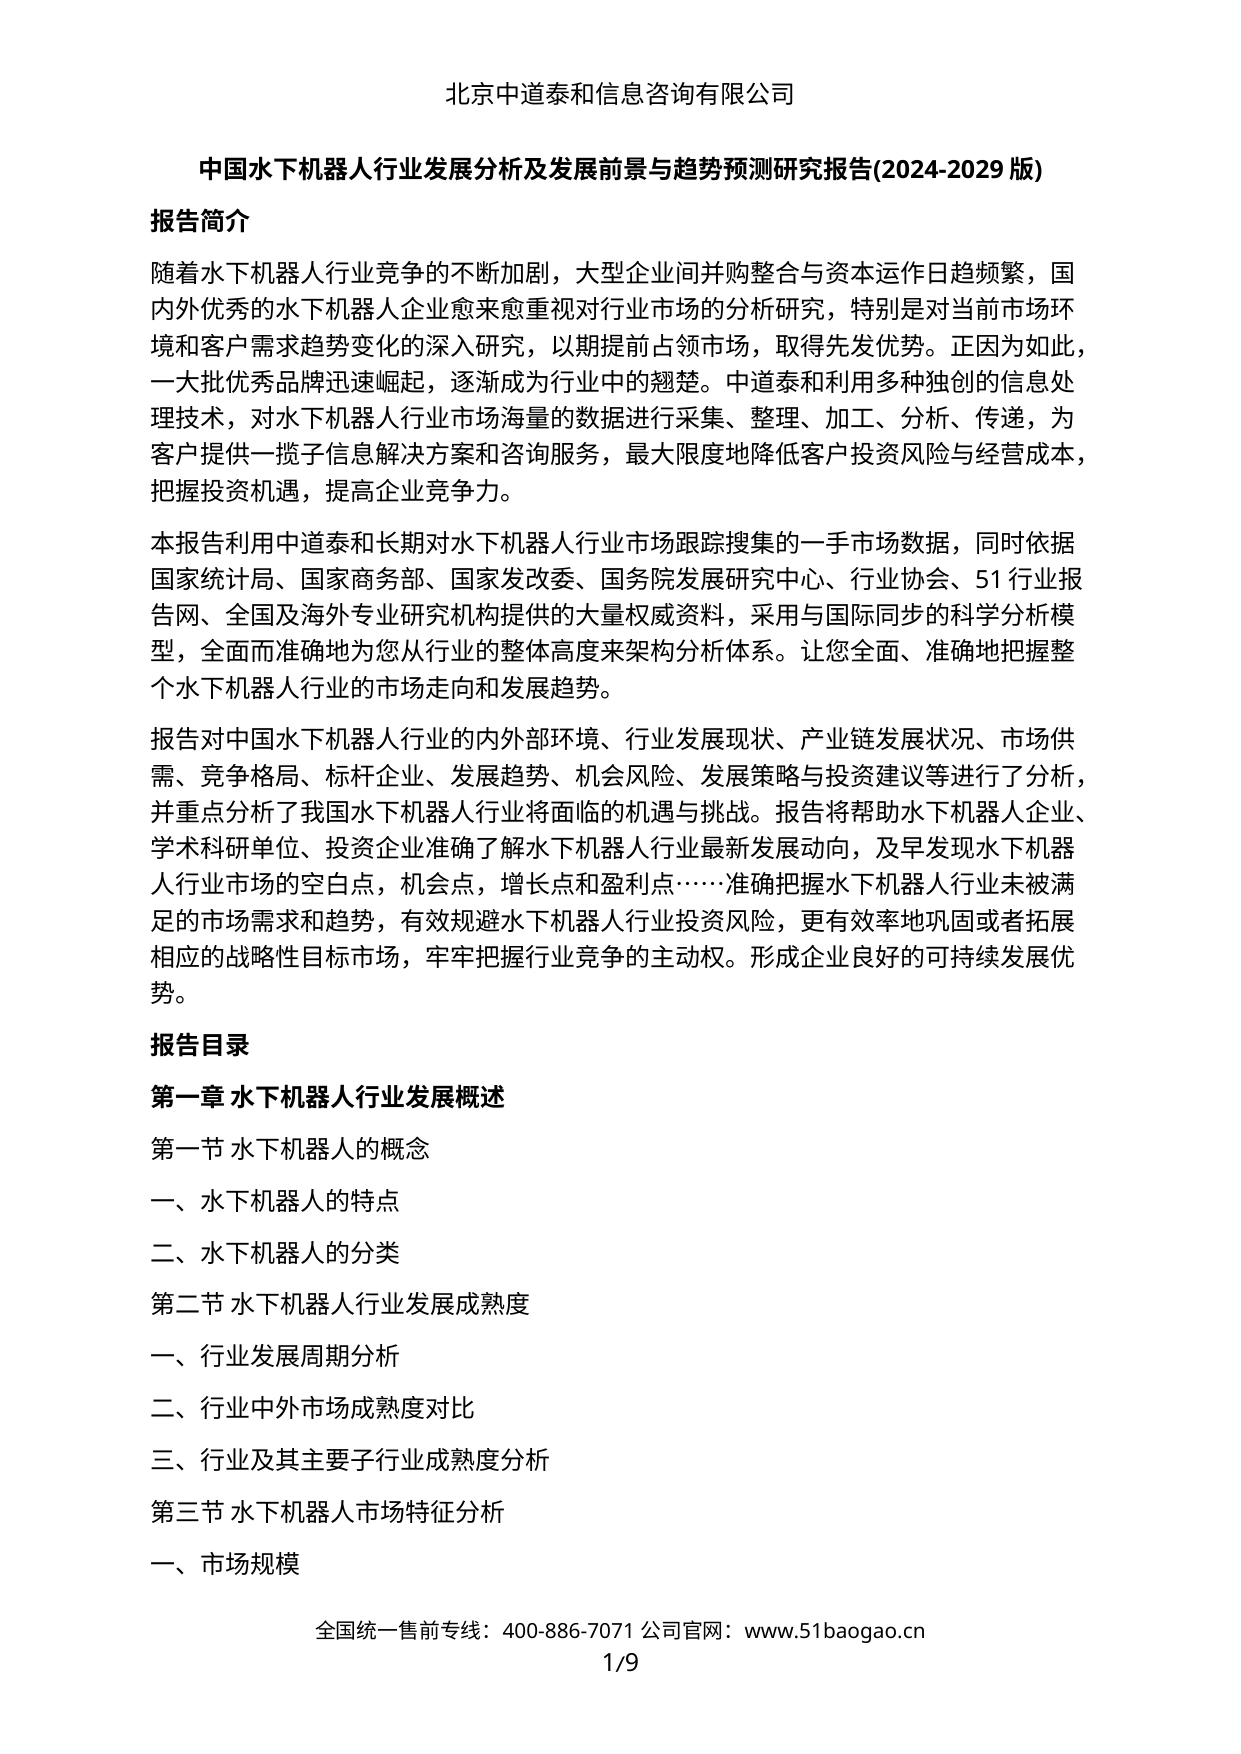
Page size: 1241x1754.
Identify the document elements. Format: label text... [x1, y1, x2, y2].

text 第一节 水下机器人的概念 [150, 1129, 1090, 1166]
text 一、水下机器人的特点 [150, 1181, 1090, 1217]
text 第二节 水下机器人行业发展成熟度 [150, 1285, 1090, 1321]
text 报告简介 [150, 202, 1090, 238]
text 随着水下机器人行业竞争的不断加剧，大型企业间并购整合与资本运作日趋频繁，国内外优秀的水下机器人企业愈来愈重视对行业市场的分析研究，特别是对当前市场环境和客户需求趋势变化的深入研究，以期提前占领市场，取得先发优势。正因为如此，一大批优秀品牌迅速崛起，逐渐成为行业中的翘楚。中道泰和利用多种独创的信息处理技术，对水下机器人行业市场海量的数据进行采集、整理、加工、分析、传递，为客户提供一揽子信息解决方案和咨询服务，最大限度地降低客户投资风险与经营成本，把握投资机遇，提高企业竞争力。 [150, 254, 1090, 507]
text 一、行业发展周期分析 [150, 1337, 1090, 1373]
text 二、水下机器人的分类 [150, 1233, 1090, 1269]
text 报告对中国水下机器人行业的内外部环境、行业发展现状、产业链发展状况、市场供需、竞争格局、标杆企业、发展趋势、机会风险、发展策略与投资建议等进行了分析，并重点分析了我国水下机器人行业将面临的机遇与挑战。报告将帮助水下机器人企业、学术科研单位、投资企业准确了解水下机器人行业最新发展动向，及早发现水下机器人行业市场的空白点，机会点，增长点和盈利点……准确把握水下机器人行业未被满足的市场需求和趋势，有效规避水下机器人行业投资风险，更有效率地巩固或者拓展相应的战略性目标市场，牢牢把握行业竞争的主动权。形成企业良好的可持续发展优势。 [150, 720, 1090, 1010]
text 二、行业中外市场成熟度对比 [150, 1389, 1090, 1425]
text 第一章 水下机器人行业发展概述 [150, 1077, 1090, 1114]
text 一、市场规模 [150, 1544, 1090, 1581]
text 三、行业及其主要子行业成熟度分析 [150, 1441, 1090, 1477]
text 报告目录 [150, 1026, 1090, 1062]
text 本报告利用中道泰和长期对水下机器人行业市场跟踪搜集的一手市场数据，同时依据国家统计局、国家商务部、国家发改委、国务院发展研究中心、行业协会、51行业报告网、全国及海外专业研究机构提供的大量权威资料，采用与国际同步的科学分析模型，全面而准确地为您从行业的整体高度来架构分析体系。让您全面、准确地把握整个水下机器人行业的市场走向和发展趋势。 [150, 523, 1090, 704]
text 中国水下机器人行业发展分析及发展前景与趋势预测研究报告(2024-2029版) [150, 150, 1090, 186]
text 第三节 水下机器人市场特征分析 [150, 1492, 1090, 1529]
